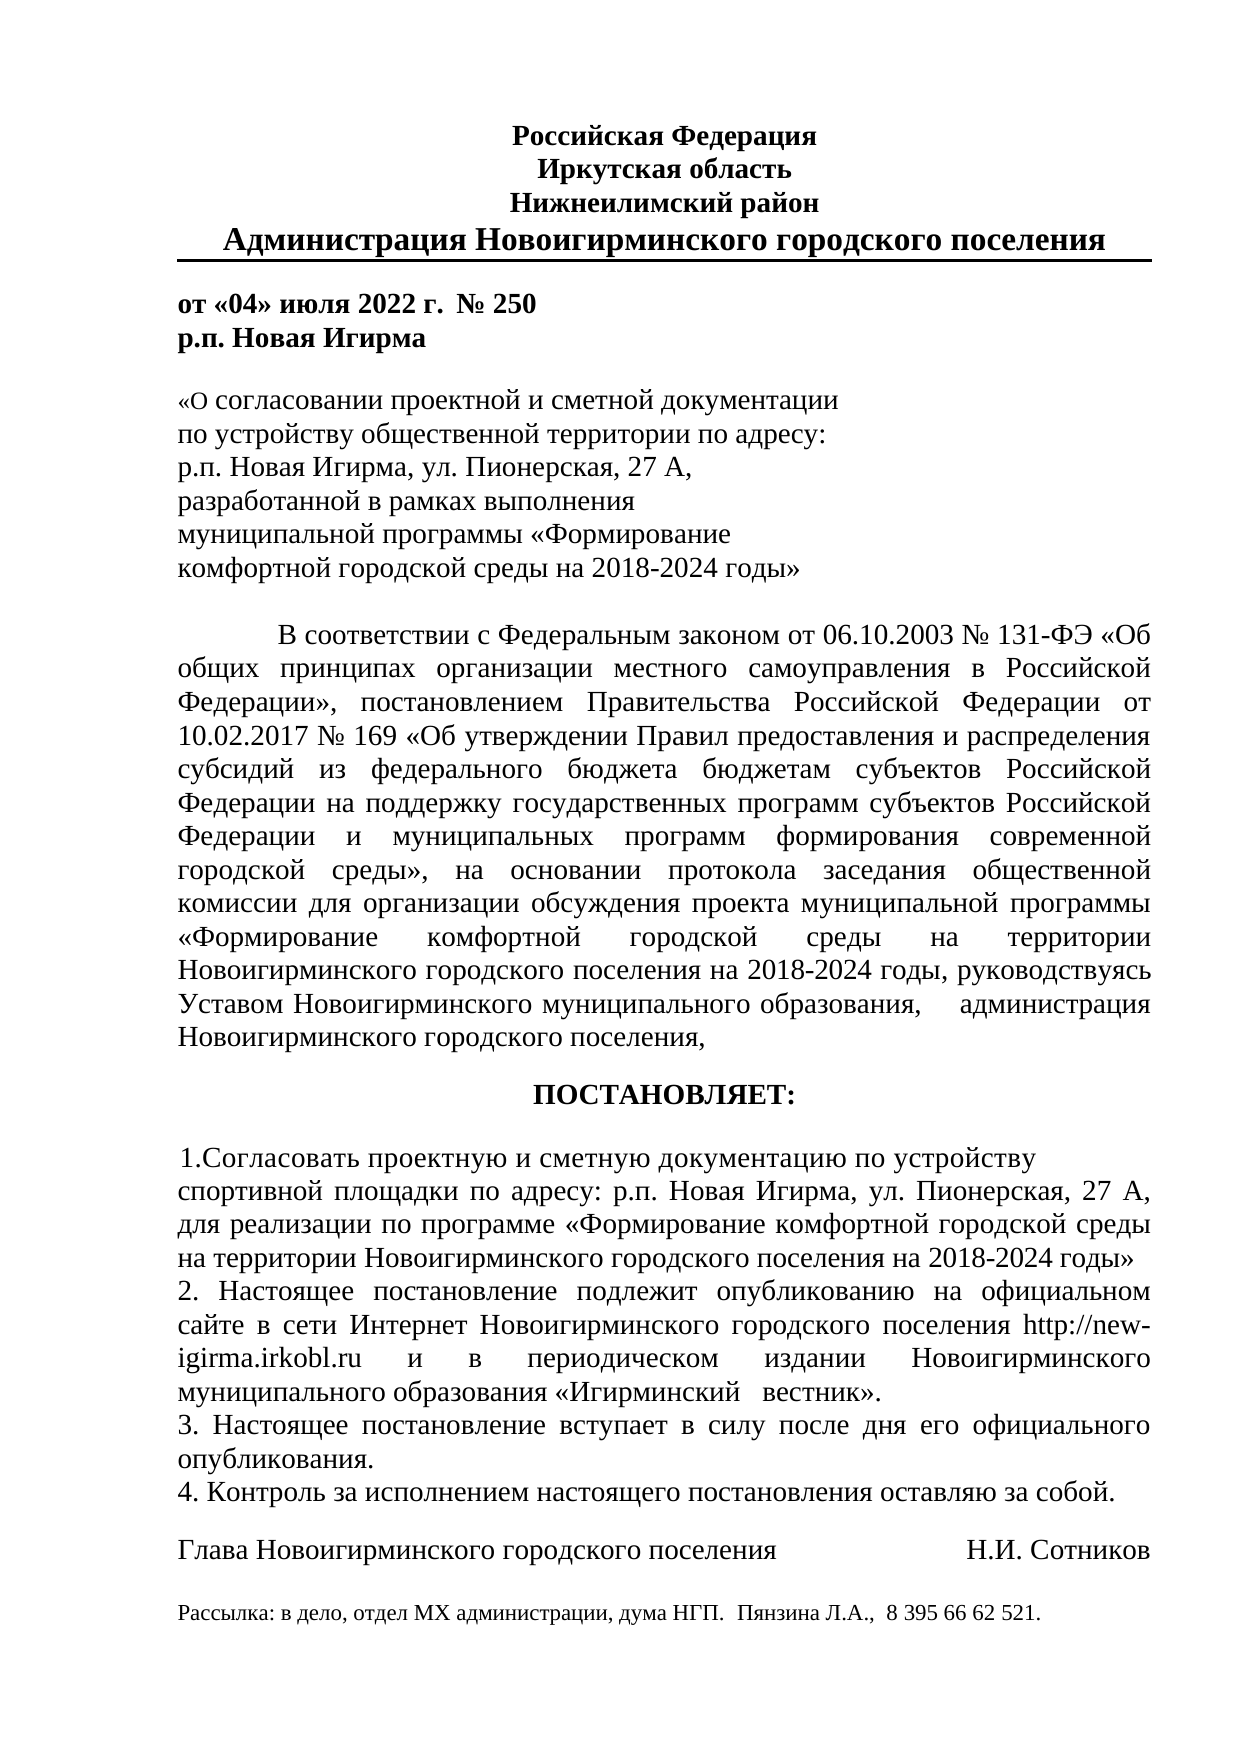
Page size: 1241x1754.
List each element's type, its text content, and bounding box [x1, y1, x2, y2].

text Иркутская область [177, 152, 1152, 185]
text р.п. Новая Игирма, ул. Пионерская, 27 А, [177, 449, 1152, 483]
text разработанной в рамках выполнения [177, 483, 1152, 516]
text ПОСТАНОВЛЯЕТ: [177, 1077, 1152, 1111]
text комфортной городской среды на 2018-2024 годы» [177, 550, 1152, 583]
text Администрация Новоигирминского городского поселения [177, 219, 1152, 259]
text по устройству общественной территории по адресу: [177, 416, 1152, 449]
text 2. Настоящее постановление подлежит опубликованию на официальном сайте в сети Интернет Новоигирминского городского поселения http://new-igirma.irkobl.ru и в периодическом издании Новоигирминского муниципального образования «Игирминский вестник». [177, 1273, 1152, 1407]
text «О согласовании проектной и сметной документации [177, 382, 1152, 416]
text В соответствии с Федеральным законом от 06.10.2003 № 131-ФЭ «Об общих принципах организации местного самоуправления в Российской Федерации», постановлением Правительства Российской Федерации от 10.02.2017 № 169 «Об утверждении Правил предоставления и распределения субсидий из федерального бюджета бюджетам субъектов Российской Федерации на поддержку государственных программ субъектов Российской Федерации и муниципальных программ формирования современной городской среды», на основании протокола заседания общественной комиссии для организации обсуждения проекта муниципальной программы «Формирование комфортной городской среды на территории Новоигирминского городского поселения на 2018-2024 годы, руководствуясь Уставом Новоигирминского муниципального образования, администрация Новоигирминского городского поселения, [177, 617, 1152, 1053]
list 3. Настоящее постановление вступает в силу после дня его официального опубликования. [177, 1407, 1152, 1474]
text Глава Новоигирминского городского поселения Н.И. Сотников [177, 1532, 1152, 1566]
text муниципальной программы «Формирование [177, 516, 1152, 550]
text р.п. Новая Игирма [177, 320, 1152, 353]
text 1.Согласовать проектную и сметную документацию по устройству [179, 1144, 1149, 1173]
text Рассылка: в дело, отдел МХ администрации, дума НГП. Пянзина Л.А., 8 395 66 62 521. [177, 1599, 1152, 1626]
list 4. Контроль за исполнением настоящего постановления оставляю за собой. [177, 1474, 1152, 1508]
text Нижнеилимский район [177, 185, 1152, 219]
text спортивной площадки по адресу: р.п. Новая Игирма, ул. Пионерская, 27 А, для реализации по программе «Формирование комфортной городской среды на территории Новоигирминского городского поселения на 2018-2024 годы» [177, 1173, 1152, 1273]
text Российская Федерация [177, 118, 1152, 152]
text от «04» июля 2022 г. № 250 [177, 286, 1152, 320]
